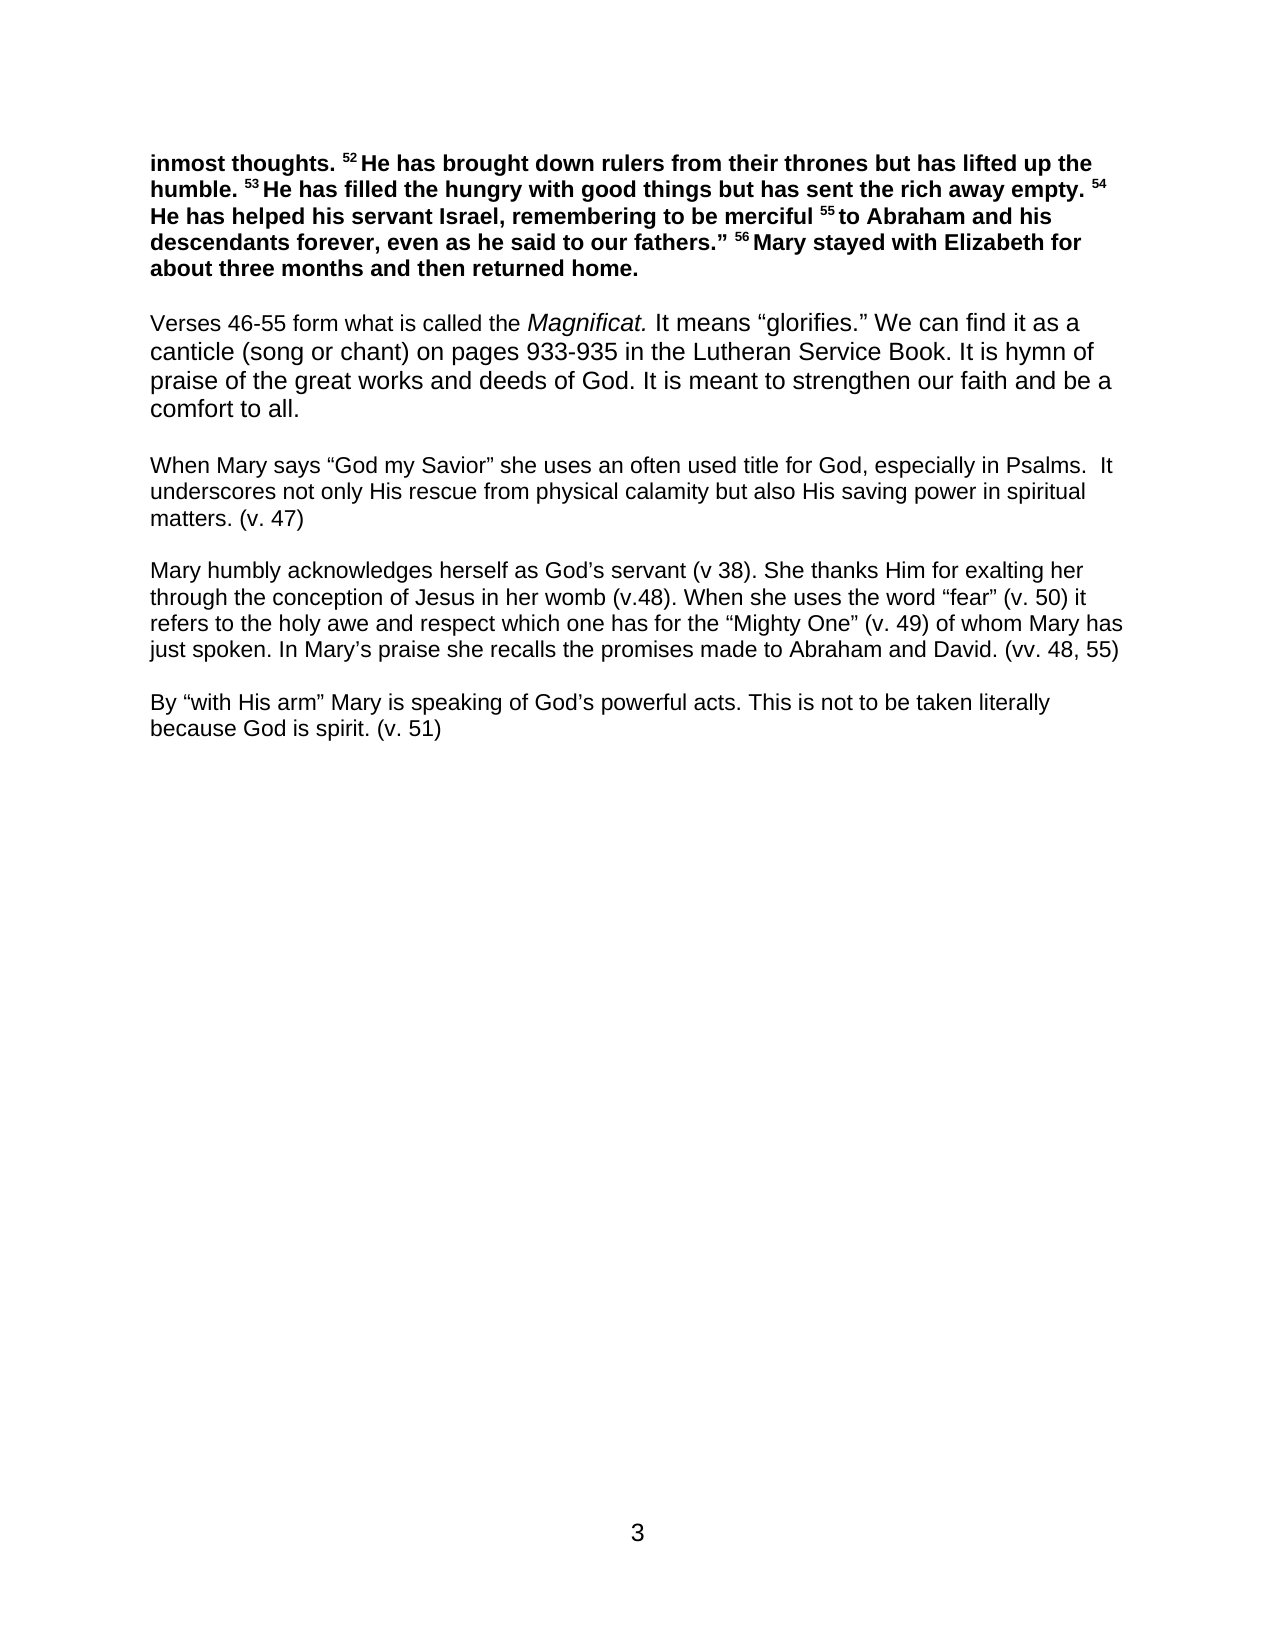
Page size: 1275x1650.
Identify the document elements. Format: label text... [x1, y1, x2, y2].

text Mary humbly acknowledges herself as God’s servant (v 38). She thanks Him for exalting her through the conception of Jesus in her womb (v.48). When she uses the word “fear” (v. 50) it refers to the holy awe and respect which one has for the “Mighty One” (v. 49) of whom Mary has just spoken. In Mary’s praise she recalls the promises made to Abraham and David. (vv. 48, 55) [150, 557, 1125, 663]
text Verses 46-55 form what is called the Magnificat. It means “glorifies.” We can find it as a canticle (song or chant) on pages 933-935 in the Lutheran Service Book. It is hymn of praise of the great works and deeds of God. It is meant to strengthen our faith and be a comfort to all. [150, 308, 1125, 423]
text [150, 150, 1125, 282]
text When Mary says “God my Savior” she uses an often used title for God, especially in Psalms. It underscores not only His rescue from physical calamity but also His saving power in spiritual matters. (v. 47) [150, 452, 1125, 531]
text By “with His arm” Mary is speaking of God’s powerful acts. This is not to be taken literally because God is spirit. (v. 51) [150, 689, 1125, 742]
